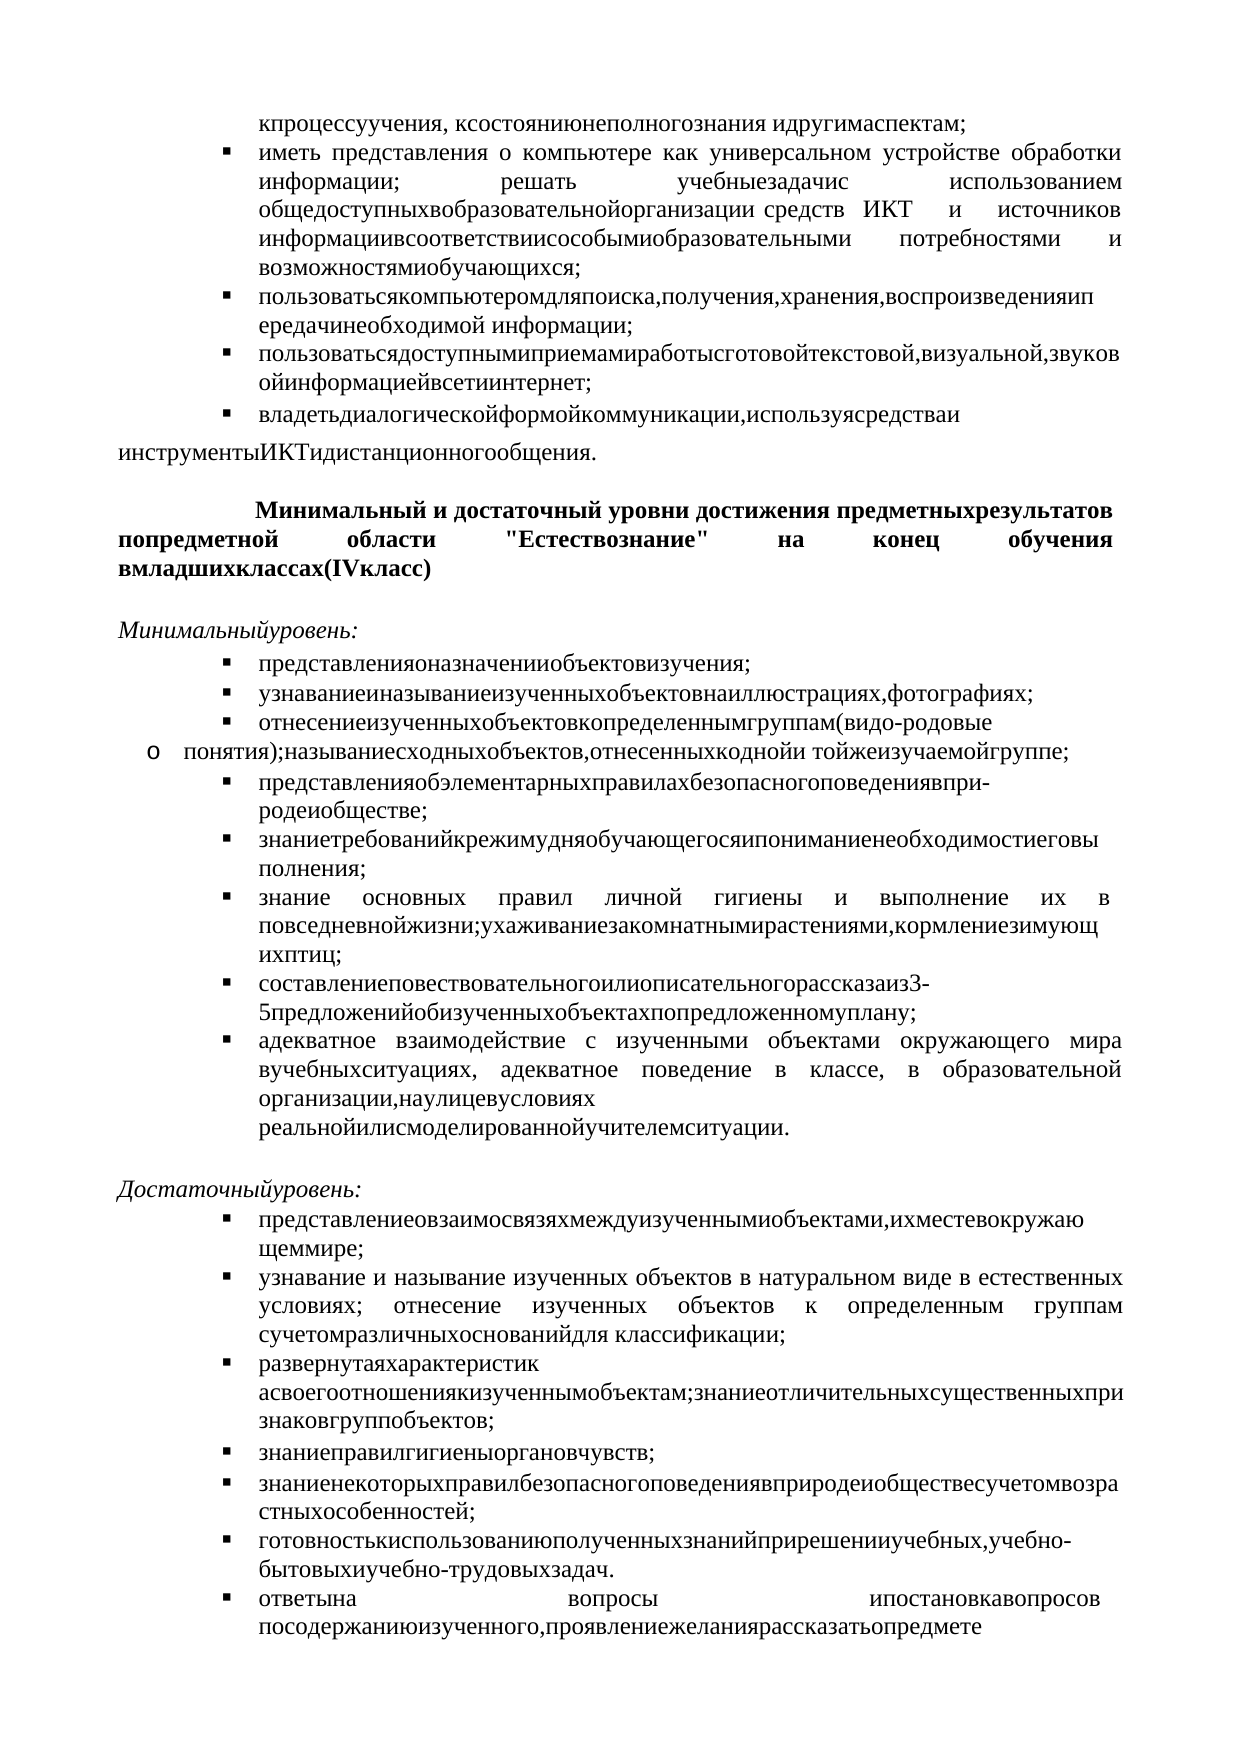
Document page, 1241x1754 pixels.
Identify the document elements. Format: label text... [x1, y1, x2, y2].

list пользоватьсядоступнымиприемамиработысготовойтекстовой,визуальной,звуковойинформациейвсетиинтернет; [221, 338, 1124, 396]
list узнаваниеиназываниеизученныхобъектовнаиллюстрациях,фотографиях; [221, 678, 1240, 707]
list узнавание и называние изученных объектов в натуральном виде в естественных условиях; отнесение изученных объектов к определенным группам сучетомразличныхоснованийдля классификации; [221, 1262, 1124, 1348]
list знаниетребованийкрежимудняобучающегосяипониманиенеобходимостиеговыполнения; [221, 824, 1101, 882]
list отнесениеизученныхобъектовкопределеннымгруппам(видо-родовые [221, 707, 1240, 736]
text Достаточныйуровень: [118, 1170, 1240, 1204]
list знание основных правил личной гигиены и выполнение их в повседневнойжизни;ухаживаниезакомнатнымирастениями,кормлениезимующихптиц; [221, 882, 1111, 968]
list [221, 108, 1122, 137]
list представленияоназначенииобъектовизучения; [221, 645, 1240, 678]
text инструментыИКТидистанционногообщения. [118, 437, 1240, 466]
list составлениеповествовательногоилиописательногорассказаиз3-5предложенийобизученныхобъектахпопредложенномуплану; [221, 968, 1124, 1026]
list пользоватьсякомпьютеромдляпоиска,получения,хранения,воспроизведенияипередачинеобходимой информации; [221, 281, 1101, 338]
list знаниеправилгигиеныоргановчувств; [221, 1434, 1240, 1468]
text Минимальныйуровень: [118, 611, 1240, 645]
list знаниенекоторыхправилбезопасногоповедениявприродеиобществесучетомвозрастныхособенностей; [221, 1468, 1124, 1525]
list представленияобэлементарныхправилахбезопасногоповедениявпри-родеиобществе; [221, 767, 1101, 824]
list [221, 1583, 1101, 1640]
list владетьдиалогическойформойкоммуникации,используясредстваи [221, 396, 1240, 429]
text Минимальный и достаточный уровни достижения предметныхрезультатов попредметной области "Естествознание" на конец обучения вмладшихклассах(IVкласс) [118, 495, 1113, 582]
list развернутаяхарактеристикасвоегоотношениякизученнымобъектам;знаниеотличительныхсущественныхпризнаковгруппобъектов; [221, 1348, 1124, 1434]
list понятия);называниесходныхобъектов,отнесенныхкоднойи тойжеизучаемойгруппе; [146, 736, 1124, 767]
list готовностькиспользованиюполученныхзнанийприрешенииучебных,учебно-бытовыхиучебно-трудовыхзадач. [221, 1525, 1099, 1583]
list адекватное взаимодействие с изученными объектами окружающего мира вучебныхситуациях, адекватное поведение в классе, в образовательной организации,наулицевусловиях реальнойилисмоделированнойучителемситуации. [221, 1026, 1123, 1141]
list иметь представления о компьютере как универсальном устройстве обработки информации; решать учебныезадачис использованием общедоступныхвобразовательнойорганизации средств ИКТ и источников информациивсоответствиисособымиобразовательными потребностями и возможностямиобучающихся; [221, 137, 1123, 281]
list представлениеовзаимосвязяхмеждуизученнымиобъектами,ихместевокружающеммире; [221, 1204, 1101, 1261]
